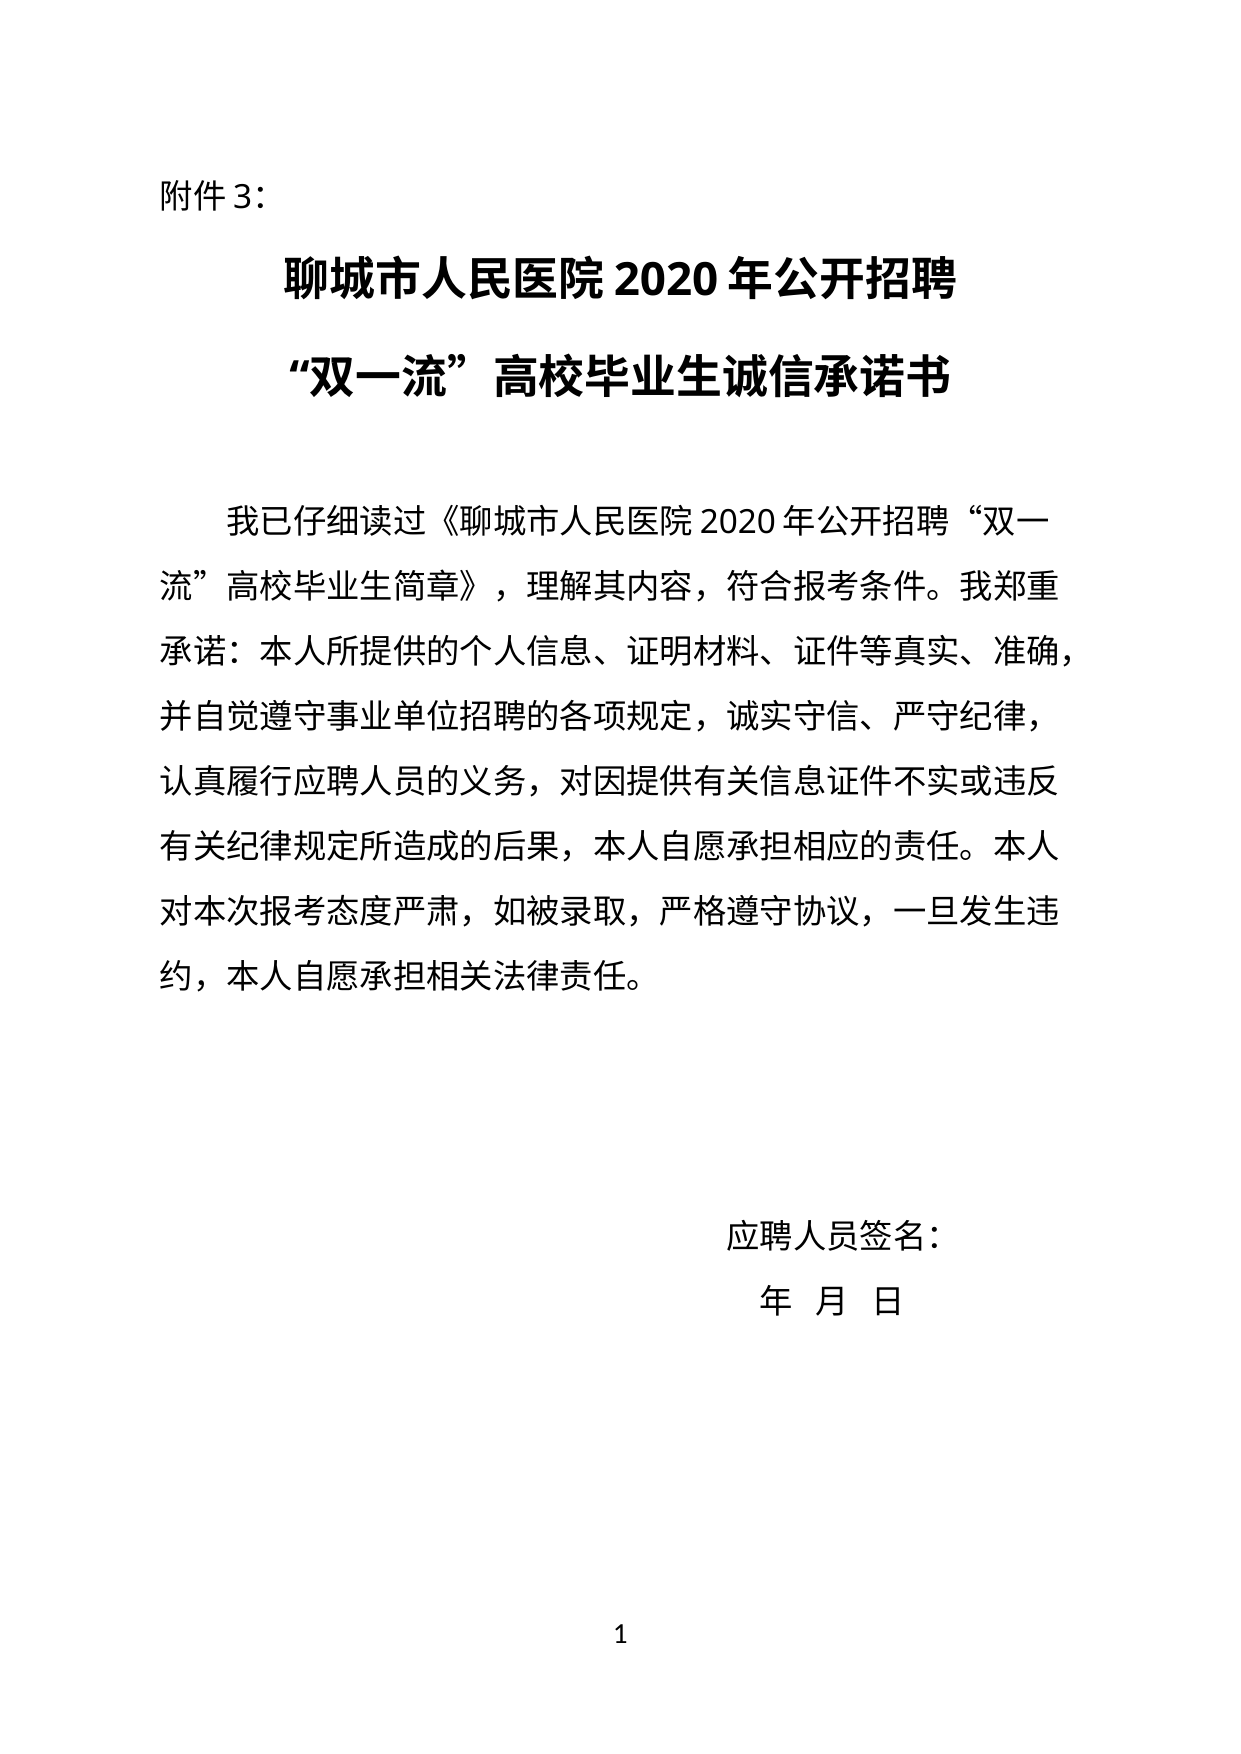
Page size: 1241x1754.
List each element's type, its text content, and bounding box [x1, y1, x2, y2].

text 我已仔细读过《聊城市人民医院2020年公开招聘“双一流”高校毕业生简章》，理解其内容，符合报考条件。我郑重承诺：本人所提供的个人信息、证明材料、证件等真实、准确，并自觉遵守事业单位招聘的各项规定，诚实守信、严守纪律，认真履行应聘人员的义务，对因提供有关信息证件不实或违反有关纪律规定所造成的后果，本人自愿承担相应的责任。本人对本次报考态度严肃，如被录取，严格遵守协议，一旦发生违约，本人自愿承担相关法律责任。 [159, 487, 1081, 1007]
text 附件3： [159, 162, 1081, 227]
text 应聘人员签名： [159, 1202, 1081, 1267]
text 聊城市人民医院2020年公开招聘 [159, 227, 1081, 324]
text “双一流”高校毕业生诚信承诺书 [159, 324, 1081, 422]
text 年 月 日 [159, 1267, 1081, 1332]
